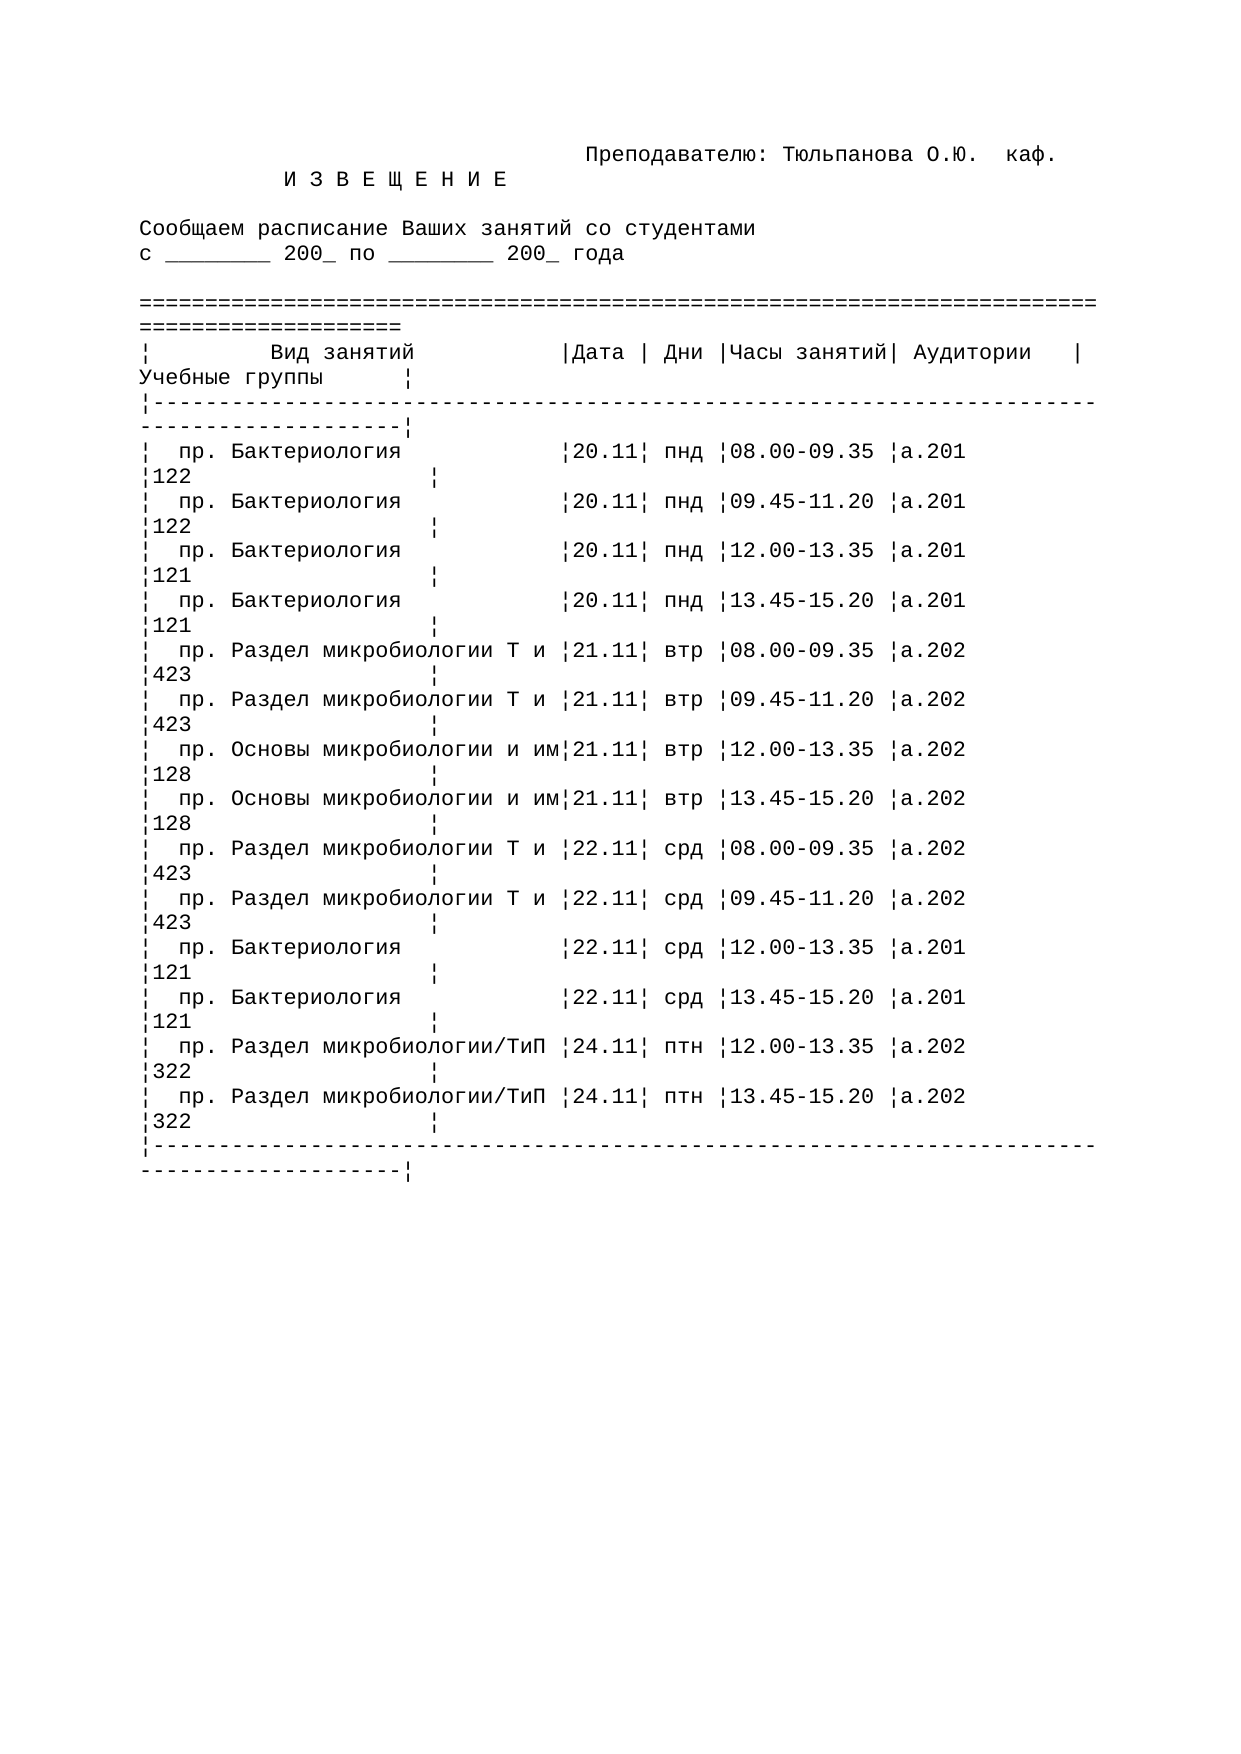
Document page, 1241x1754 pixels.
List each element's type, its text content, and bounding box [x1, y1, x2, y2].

text ¦ пр. Бактериология ¦22.11¦ сpд ¦13.45-15.20 ¦а.201 ¦121 ¦ [139, 986, 1101, 1035]
text ¦ пр. Раздел микробиологии Т и ¦21.11¦ втp ¦09.45-11.20 ¦а.202 ¦423 ¦ [139, 688, 1101, 738]
text ¦ пр. Основы микробиологии и им¦21.11¦ втp ¦13.45-15.20 ¦а.202 ¦128 ¦ [139, 787, 1101, 837]
text Сообщаем расписание Ваших занятий со студентами [139, 217, 1101, 242]
text ¦ пр. Бактериология ¦20.11¦ пнд ¦08.00-09.35 ¦а.201 ¦122 ¦ [139, 440, 1101, 490]
text ¦ пр. Бактериология ¦22.11¦ сpд ¦12.00-13.35 ¦а.201 ¦121 ¦ [139, 936, 1101, 986]
text ¦ пр. Раздел микробиологии Т и ¦22.11¦ сpд ¦08.00-09.35 ¦а.202 ¦423 ¦ [139, 837, 1101, 887]
text ¦ пр. Раздел микробиологии Т и ¦21.11¦ втp ¦08.00-09.35 ¦а.202 ¦423 ¦ [139, 639, 1101, 688]
text ¦--------------------------------------------------------------------------------------------¦ [139, 391, 1101, 440]
text ¦ пр. Основы микробиологии и им¦21.11¦ втp ¦12.00-13.35 ¦а.202 ¦128 ¦ [139, 738, 1101, 787]
text Преподавателю: Тюльпанова О.Ю. каф. [139, 143, 1101, 168]
text ¦ пр. Раздел микробиологии/ТиП ¦24.11¦ птн ¦12.00-13.35 ¦а.202 ¦322 ¦ [139, 1035, 1101, 1085]
text ¦ пр. Бактериология ¦20.11¦ пнд ¦13.45-15.20 ¦а.201 ¦121 ¦ [139, 589, 1101, 639]
text ============================================================================================= [139, 292, 1101, 341]
text ¦ пр. Бактериология ¦20.11¦ пнд ¦09.45-11.20 ¦а.201 ¦122 ¦ [139, 490, 1101, 539]
text ¦ Вид занятий |Дата | Дни |Часы занятий| Аудитории | Учебные группы ¦ [139, 341, 1101, 391]
text ¦--------------------------------------------------------------------------------------------¦ [139, 1134, 1101, 1184]
text ¦ пр. Раздел микробиологии Т и ¦22.11¦ сpд ¦09.45-11.20 ¦а.202 ¦423 ¦ [139, 887, 1101, 936]
text ¦ пр. Бактериология ¦20.11¦ пнд ¦12.00-13.35 ¦а.201 ¦121 ¦ [139, 539, 1101, 589]
text ¦ пр. Раздел микробиологии/ТиП ¦24.11¦ птн ¦13.45-15.20 ¦а.202 ¦322 ¦ [139, 1085, 1101, 1134]
text с ________ 200_ по ________ 200_ года [139, 242, 1101, 267]
text И З В Е Щ Е Н И Е [139, 168, 1101, 192]
